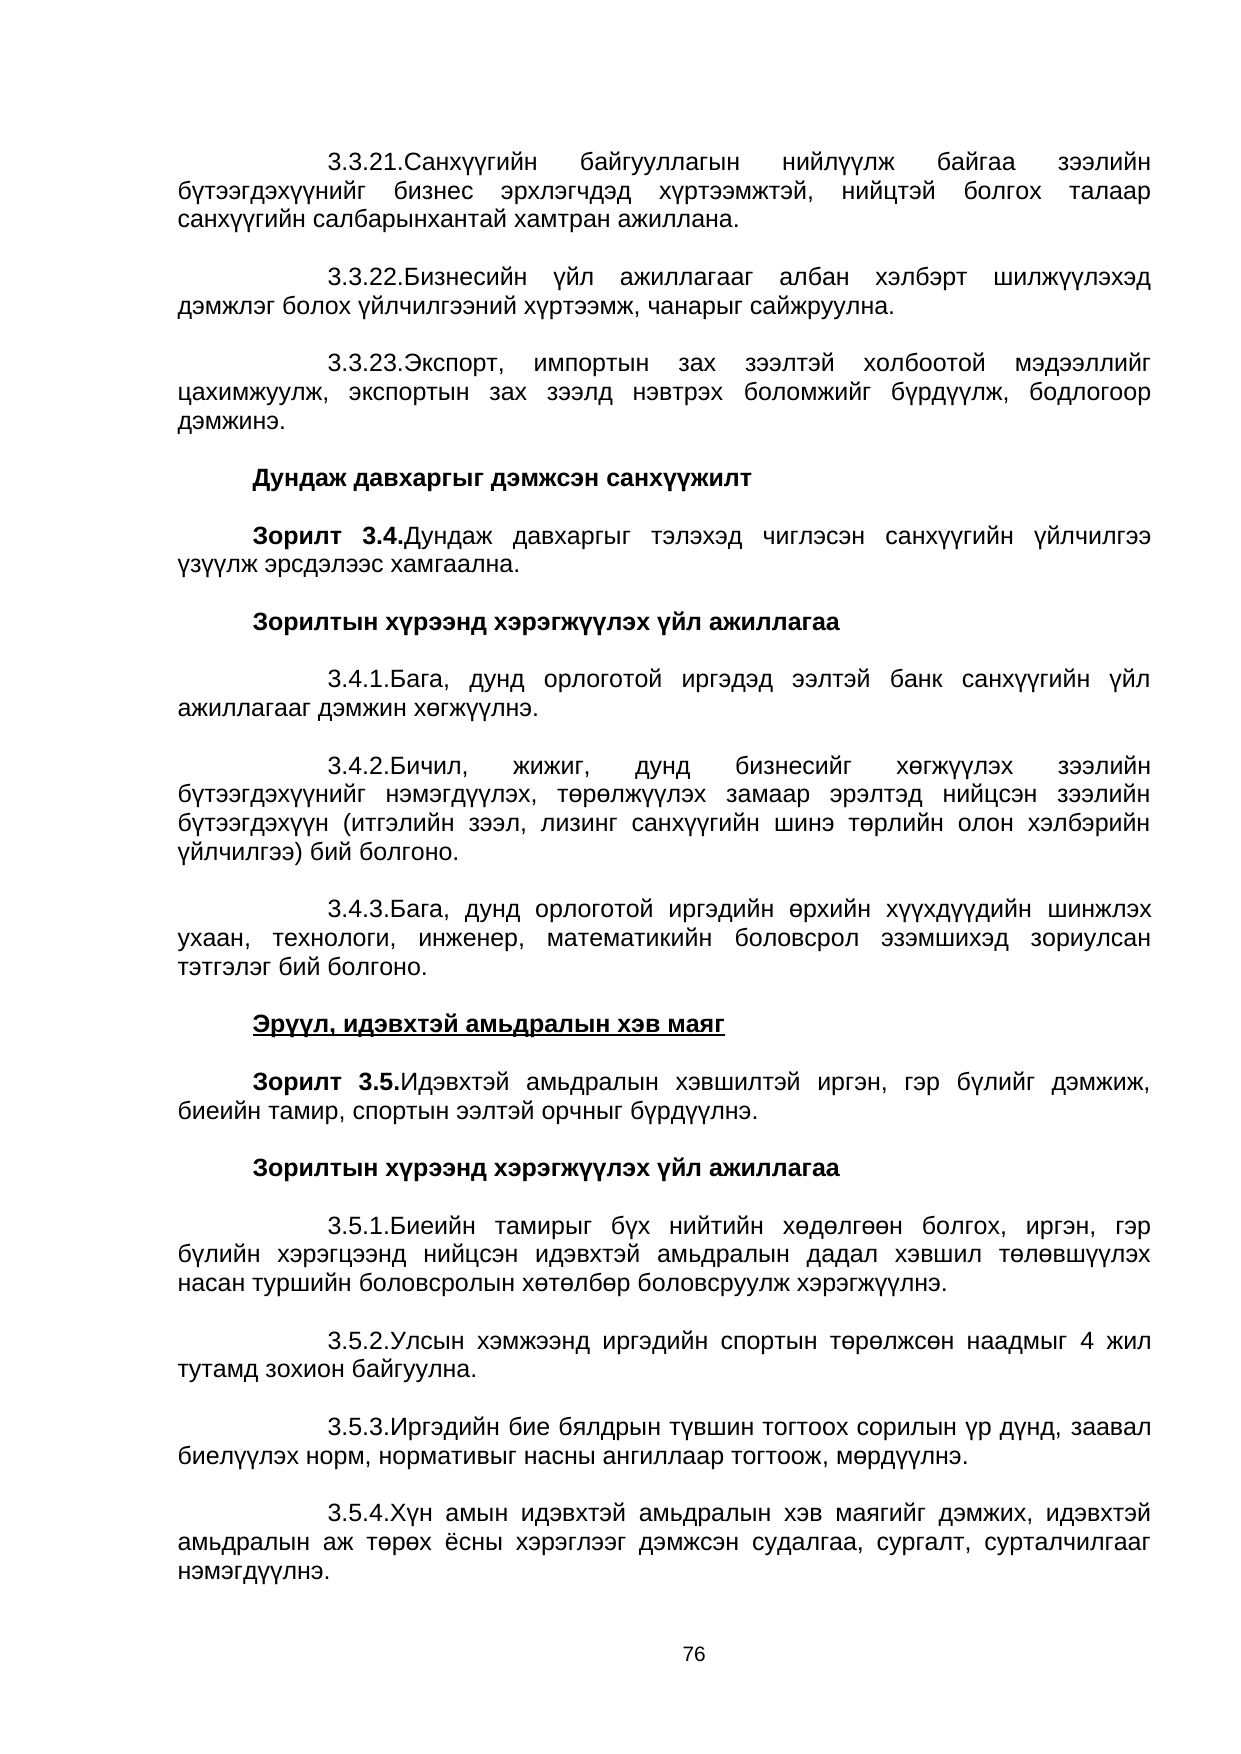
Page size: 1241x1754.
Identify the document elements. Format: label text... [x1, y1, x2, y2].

text 3.5.2.Улсын хэмжээнд иргэдийн спортын төрөлжсөн наадмыг 4 жил тутамд зохион байгуулна. [177, 1326, 1152, 1383]
text 3.4.2.Бичил, жижиг, дунд бизнесийг хөгжүүлэх зээлийн бүтээгдэхүүнийг нэмэгдүүлэх, төрөлжүүлэх замаар эрэлтэд нийцсэн зээлийн бүтээгдэхүүн (итгэлийн зээл, лизинг санхүүгийн шинэ төрлийн олон хэлбэрийн үйлчилгээ) бий болгоно. [177, 751, 1152, 866]
text Зорилтын хүрээнд хэрэгжүүлэх үйл ажиллагаа [177, 607, 1152, 636]
subtitle Дундаж давхаргыг дэмжсэн санхүүжилт [177, 463, 1152, 492]
text 3.4.1.Бага, дунд орлоготой иргэдэд ээлтэй банк санхүүгийн үйл ажиллагааг дэмжин хөгжүүлнэ. [177, 664, 1152, 722]
text 3.5.1.Биеийн тамирыг бүх нийтийн хөдөлгөөн болгох, иргэн, гэр бүлийн хэрэгцээнд нийцсэн идэвхтэй амьдралын дадал хэвшил төлөвшүүлэх насан туршийн боловсролын хөтөлбөр боловсруулж хэрэгжүүлнэ. [177, 1211, 1152, 1297]
text Зорилт 3.4.Дундаж давхаргыг тэлэхэд чиглэсэн санхүүгийн үйлчилгээ үзүүлж эрсдэлээс хамгаална. [177, 521, 1152, 578]
text Зорилтын хүрээнд хэрэгжүүлэх үйл ажиллагаа [177, 1153, 1152, 1182]
text 3.4.3.Бага, дунд орлоготой иргэдийн өрхийн хүүхдүүдийн шинжлэх ухаан, технологи, инженер, математикийн боловсрол эзэмшихэд зориулсан тэтгэлэг бий болгоно. [177, 894, 1152, 981]
text 3.5.3.Иргэдийн бие бялдрын түвшин тогтоох сорилын үр дүнд, заавал биелүүлэх норм, нормативыг насны ангиллаар тогтоож, мөрдүүлнэ. [177, 1412, 1152, 1469]
text 3.3.21.Санхүүгийн байгууллагын нийлүүлж байгаа зээлийн бүтээгдэхүүнийг бизнес эрхлэгчдэд хүртээмжтэй, нийцтэй болгох талаар санхүүгийн салбарынхантай хамтран ажиллана. [177, 147, 1152, 233]
text 3.5.4.Хүн амын идэвхтэй амьдралын хэв маягийг дэмжих, идэвхтэй амьдралын аж төрөх ёсны хэрэглээг дэмжсэн судалгаа, сургалт, сурталчилгааг нэмэгдүүлнэ. [177, 1498, 1152, 1584]
text 3.3.23.Экспорт, импортын зах зээлтэй холбоотой мэдээллийг цахимжуулж, экспортын зах зээлд нэвтрэх боломжийг бүрдүүлж, бодлогоор дэмжинэ. [177, 348, 1152, 434]
subtitle Эрүүл, идэвхтэй амьдралын хэв маяг [177, 1009, 1152, 1038]
text 3.3.22.Бизнесийн үйл ажиллагааг албан хэлбэрт шилжүүлэхэд дэмжлэг болох үйлчилгээний хүртээмж, чанарыг сайжруулна. [177, 262, 1152, 319]
text Зорилт 3.5.Идэвхтэй амьдралын хэвшилтэй иргэн, гэр бүлийг дэмжиж, биеийн тамир, спортын ээлтэй орчныг бүрдүүлнэ. [177, 1067, 1152, 1124]
